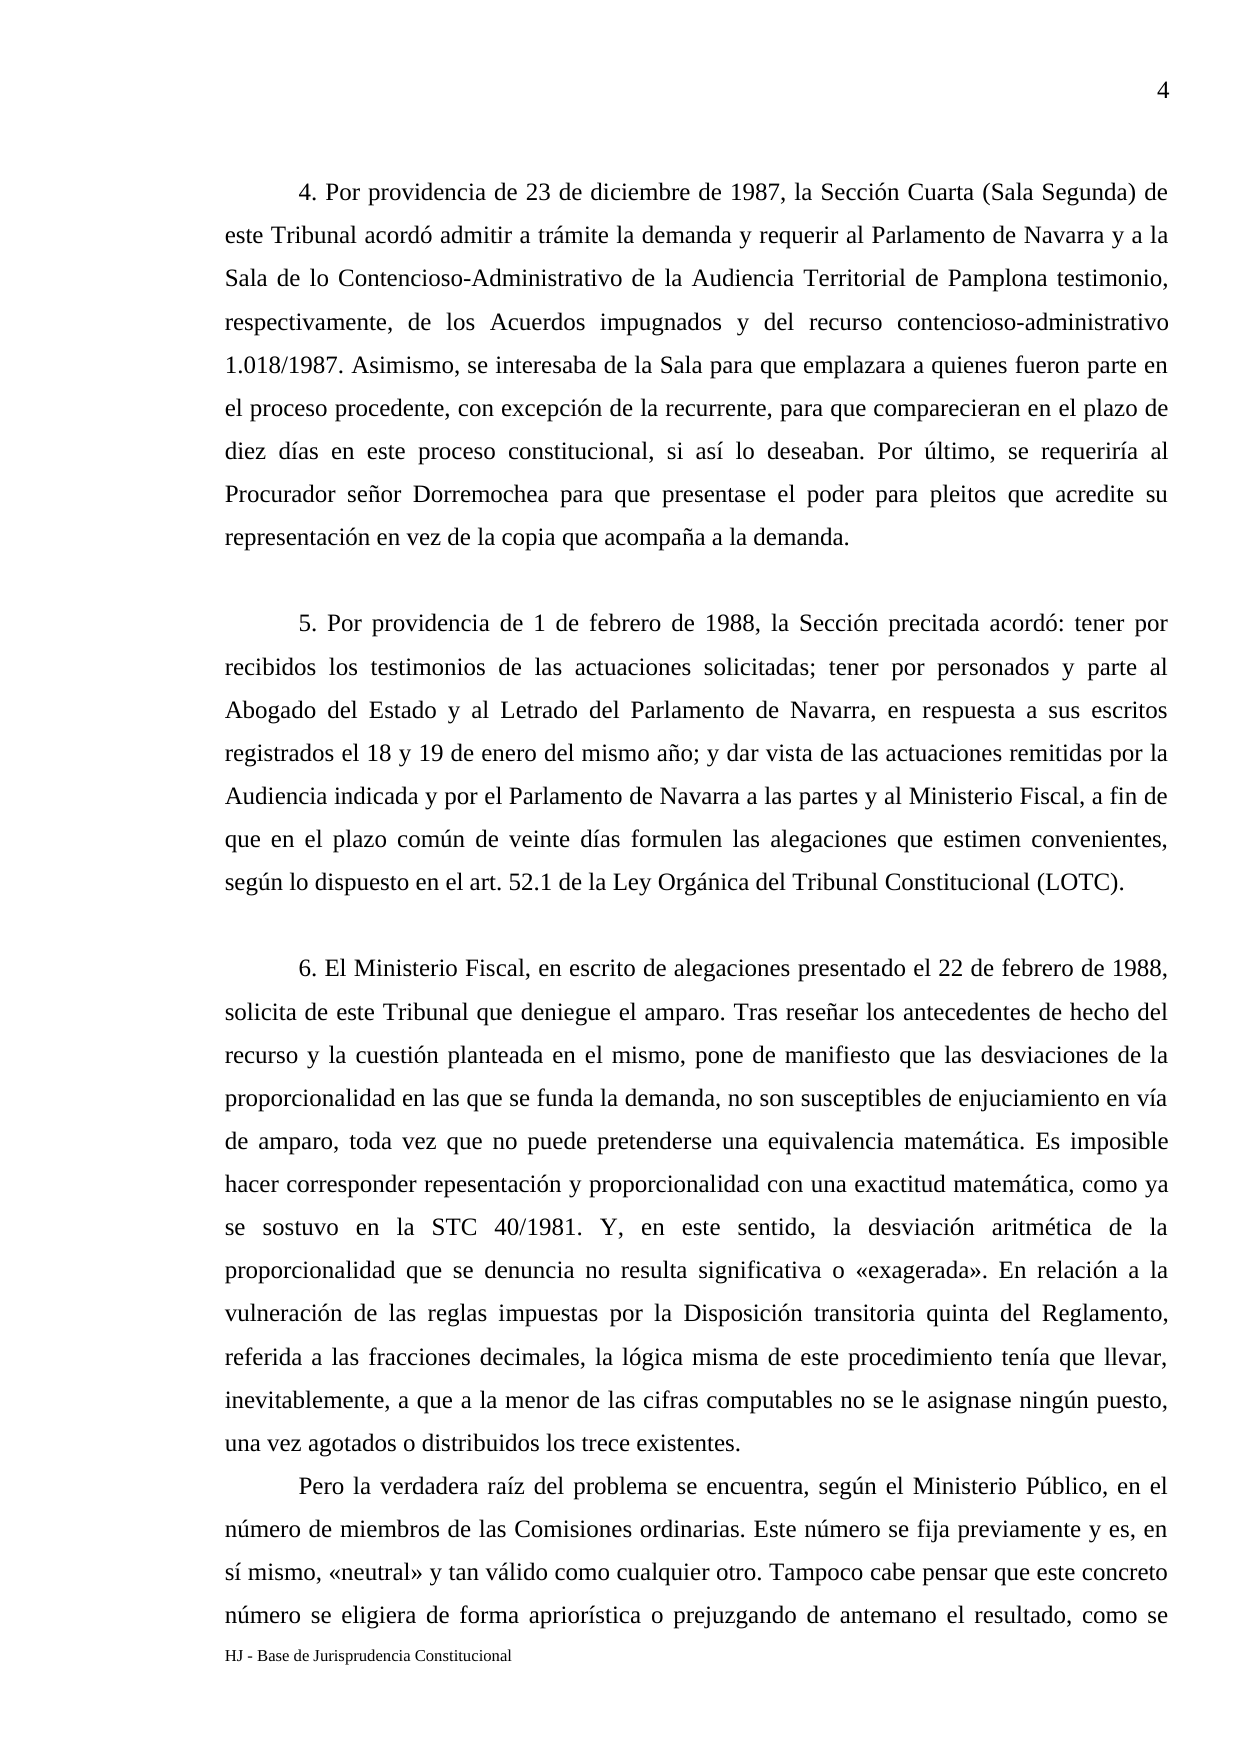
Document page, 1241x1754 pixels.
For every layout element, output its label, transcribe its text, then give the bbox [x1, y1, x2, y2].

text 4. Por providencia de 23 de diciembre de 1987, la Sección Cuarta (Sala Segunda) de este Tribunal acordó admitir a trámite la demanda y requerir al Parlamento de Navarra y a la Sala de lo Contencioso-Administrativo de la Audiencia Territorial de Pamplona testimonio, respectivamente, de los Acuerdos impugnados y del recurso contencioso-administrativo 1.018/1987. Asimismo, se interesaba de la Sala para que emplazara a quienes fueron parte en el proceso procedente, con excepción de la recurrente, para que comparecieran en el plazo de diez días en este proceso constitucional, si así lo deseaban. Por último, se requeriría al Procurador señor Dorremochea para que presentase el poder para pleitos que acredite su representación en vez de la copia que acompaña a la demanda. [224, 177, 1169, 551]
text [224, 1471, 1169, 1629]
text 5. Por providencia de 1 de febrero de 1988, la Sección precitada acordó: tener por recibidos los testimonios de las actuaciones solicitadas; tener por personados y parte al Abogado del Estado y al Letrado del Parlamento de Navarra, en respuesta a sus escritos registrados el 18 y 19 de enero del mismo año; y dar vista de las actuaciones remitidas por la Audiencia indicada y por el Parlamento de Navarra a las partes y al Ministerio Fiscal, a fin de que en el plazo común de veinte días formulen las alegaciones que estimen convenientes, según lo dispuesto en el art. 52.1 de la Ley Orgánica del Tribunal Constitucional (LOTC). [224, 608, 1169, 896]
text 6. El Ministerio Fiscal, en escrito de alegaciones presentado el 22 de febrero de 1988, solicita de este Tribunal que deniegue el amparo. Tras reseñar los antecedentes de hecho del recurso y la cuestión planteada en el mismo, pone de manifiesto que las desviaciones de la proporcionalidad en las que se funda la demanda, no son susceptibles de enjuciamiento en vía de amparo, toda vez que no puede pretenderse una equivalencia matemática. Es imposible hacer corresponder repesentación y proporcionalidad con una exactitud matemática, como ya se sostuvo en la STC 40/1981. Y, en este sentido, la desviación aritmética de la proporcionalidad que se denuncia no resulta significativa o «exagerada». En relación a la vulneración de las reglas impuestas por la Disposición transitoria quinta del Reglamento, referida a las fracciones decimales, la lógica misma de este procedimiento tenía que llevar, inevitablemente, a que a la menor de las cifras computables no se le asignase ningún puesto, una vez agotados o distribuidos los trece existentes. [224, 953, 1169, 1457]
